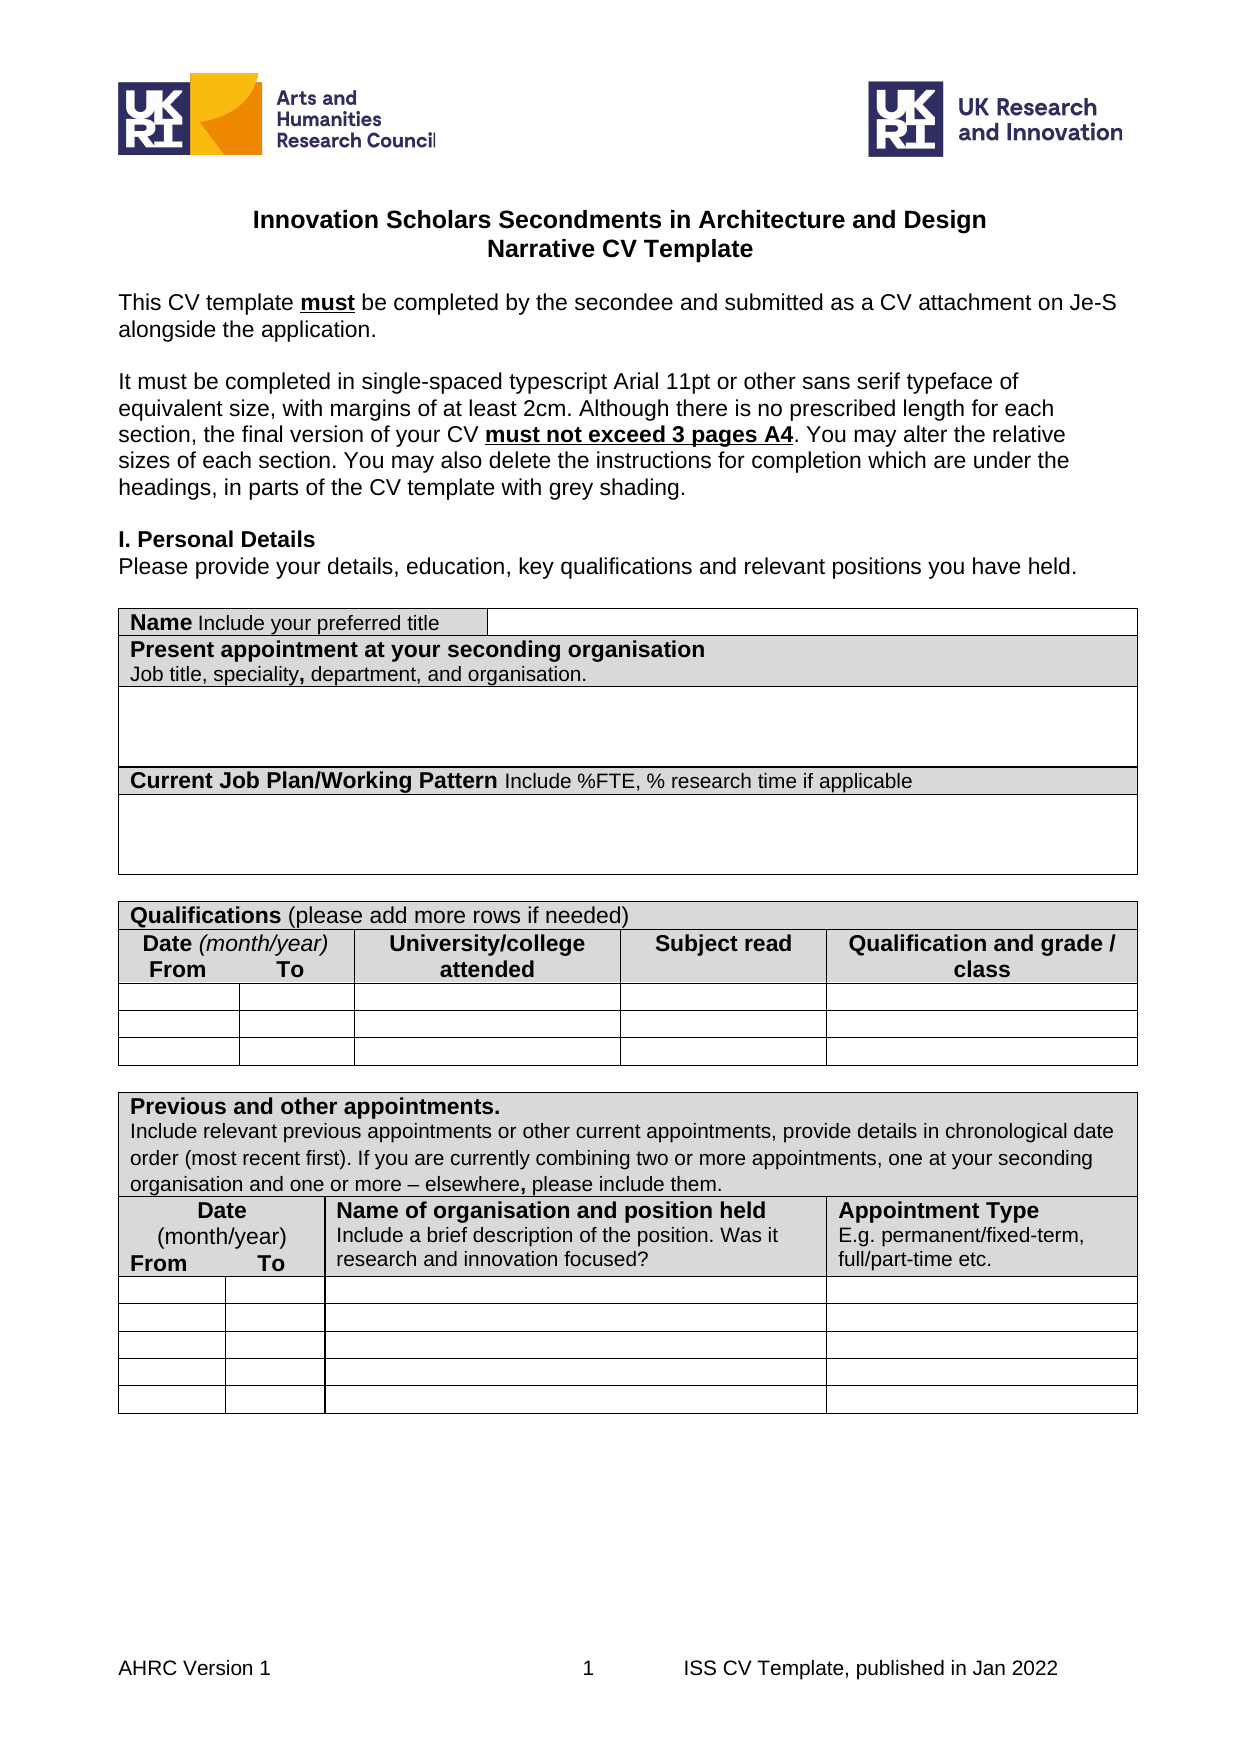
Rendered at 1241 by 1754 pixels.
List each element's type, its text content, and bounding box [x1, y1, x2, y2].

table_cell [240, 1038, 354, 1064]
table_cell [119, 1359, 225, 1385]
table_header Name Include your preferred title [119, 609, 487, 635]
table_cell [326, 1359, 826, 1385]
table_cell [621, 1011, 826, 1037]
table_cell [621, 984, 826, 1010]
table_cell [226, 1332, 324, 1358]
table_cell [226, 1386, 324, 1413]
table_cell Appointment Type E.g. permanent/fixed-term, full/part-time etc. [827, 1197, 1137, 1276]
table_cell Date (month/year) From To [119, 930, 354, 982]
table_cell Date (month/year) From To [119, 1197, 324, 1276]
table_cell [326, 1386, 826, 1413]
table_cell University/college attended [355, 930, 620, 982]
table_cell [326, 1277, 826, 1303]
table_cell [827, 1386, 1137, 1413]
table_cell [827, 1038, 1137, 1064]
table_cell [226, 1304, 324, 1331]
table_header Previous and other appointments. Include relevant previous appointments or other current appointments, provide details in chronological date order (most recent first). If you are currently combining two or more appointments, one at your seconding organisation and one or more – elsewhere, please include them. [119, 1093, 1137, 1196]
table_cell Name of organisation and position held Include a brief description of the position. Was it research and innovation focused? [326, 1197, 826, 1276]
text I. Personal Details [118, 526, 1122, 553]
table_cell [119, 1386, 225, 1413]
table_cell [827, 1332, 1137, 1358]
text It must be completed in single-spaced typescript Arial 11pt or other sans serif typeface of equivalent size, with margins of at least 2cm. Although there is no prescribed length for each section, the final version of your CV must not exceed 3 pages A4. You may alter the relative sizes of each section. You may also delete the instructions for completion which are under the headings, in parts of the CV template with grey shading. [118, 368, 1122, 500]
table_cell [119, 984, 239, 1010]
table_cell Present appointment at your seconding organisation Job title, speciality, department, and organisation. [119, 636, 1137, 686]
table_cell [119, 687, 1137, 766]
text Narrative CV Template [118, 234, 1122, 263]
table_cell [827, 1277, 1137, 1303]
table_header [488, 609, 1137, 635]
table_cell [827, 984, 1137, 1010]
picture [868, 81, 1123, 157]
table_cell [119, 795, 1137, 874]
text Please provide your details, education, key qualifications and relevant positions you have held. [118, 553, 1122, 579]
table_cell [355, 1011, 620, 1037]
table_cell [827, 1304, 1137, 1331]
picture [118, 73, 436, 155]
text Innovation Scholars Secondments in Architecture and Design [118, 205, 1122, 234]
table_cell Current Job Plan/Working Pattern Include %FTE, % research time if applicable [119, 768, 1137, 794]
table_cell [240, 1011, 354, 1037]
table_cell [226, 1359, 324, 1385]
text This CV template must be completed by the secondee and submitted as a CV attachment on Je-S alongside the application. [118, 289, 1122, 342]
table_cell [240, 984, 354, 1010]
table_cell [226, 1277, 324, 1303]
table_cell [827, 1359, 1137, 1385]
table_cell Qualification and grade / class [827, 930, 1137, 982]
table_cell [621, 1038, 826, 1064]
table_cell Subject read [621, 930, 826, 982]
table_cell [119, 1038, 239, 1064]
table_cell [827, 1011, 1137, 1037]
table_cell [119, 1304, 225, 1331]
table_cell [119, 1277, 225, 1303]
table_cell [119, 1011, 239, 1037]
table_cell [326, 1332, 826, 1358]
table_cell [355, 984, 620, 1010]
table_cell [119, 1332, 225, 1358]
table_cell [355, 1038, 620, 1064]
table_cell [326, 1304, 826, 1331]
table_header Qualifications (please add more rows if needed) [119, 902, 1137, 929]
